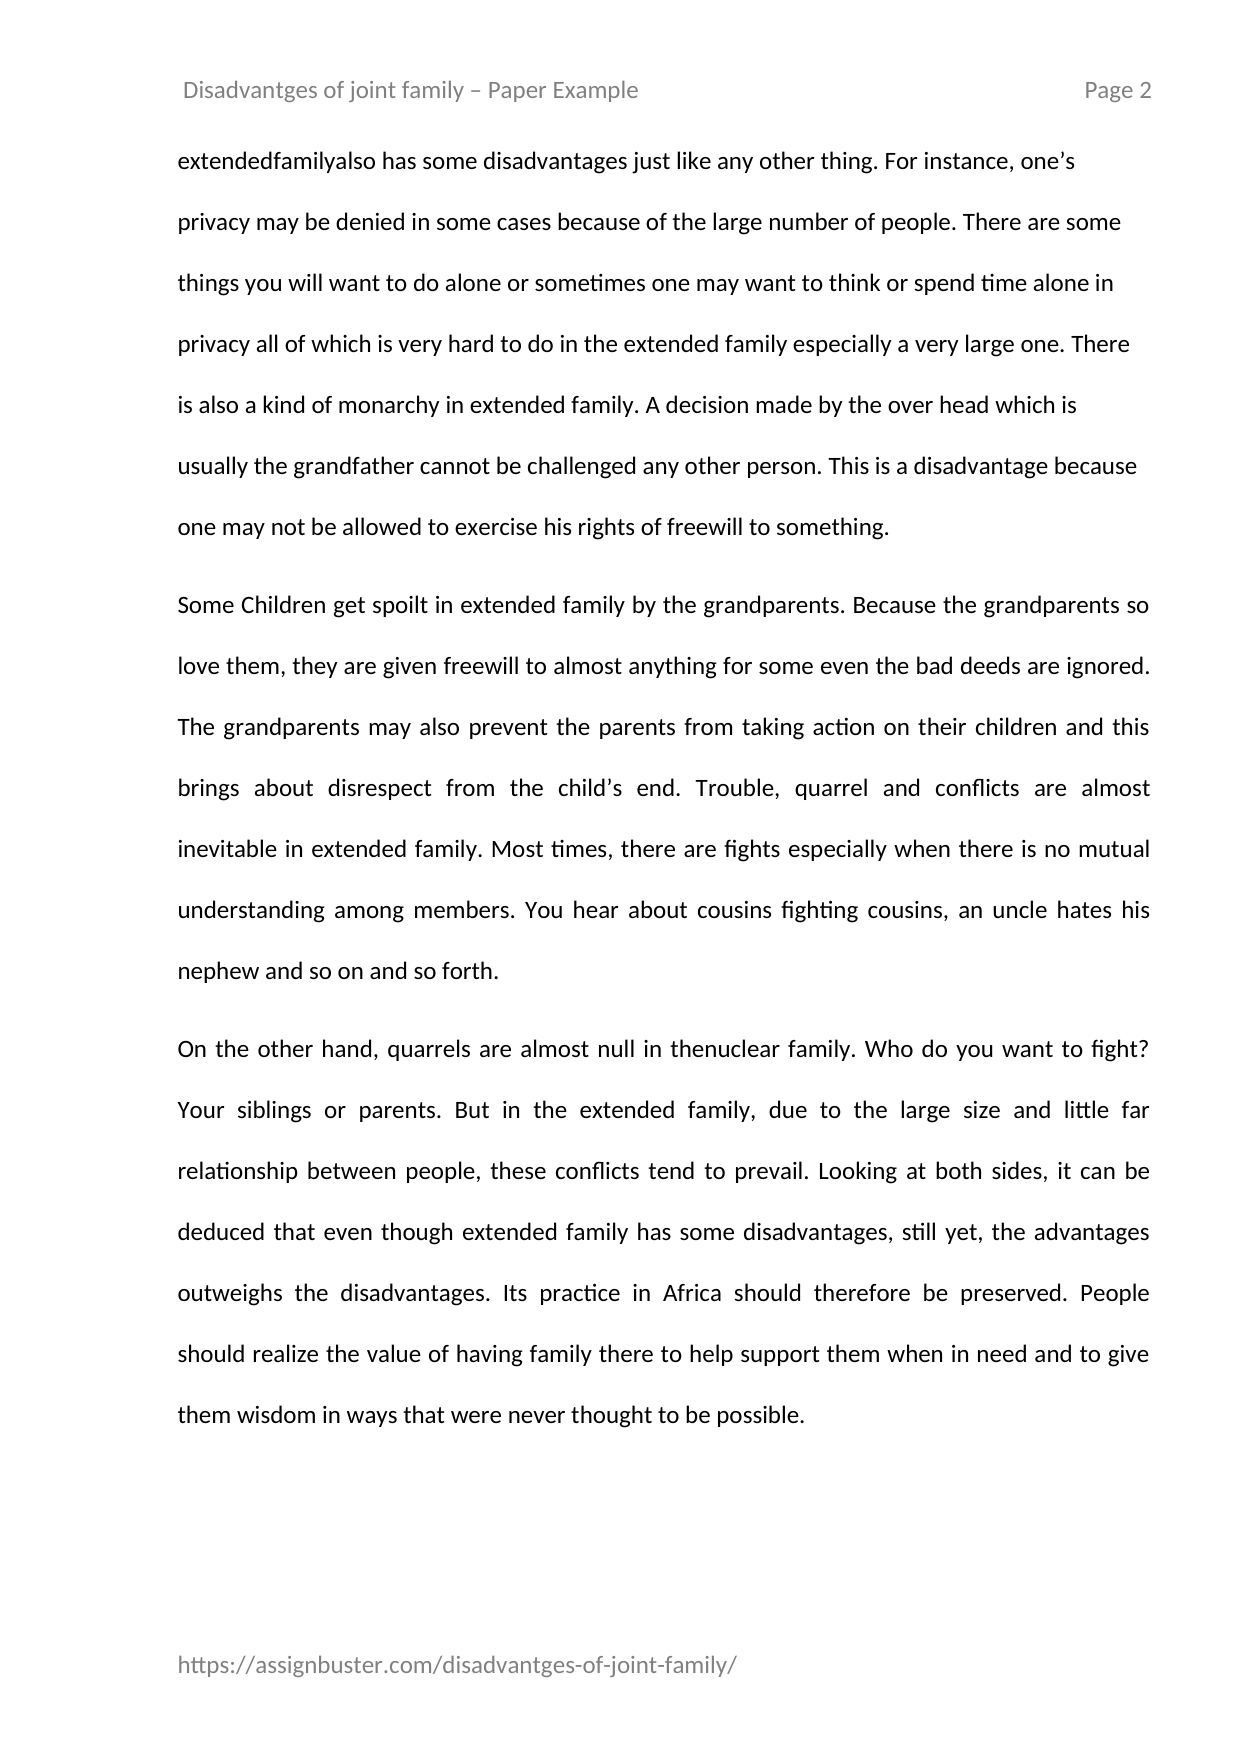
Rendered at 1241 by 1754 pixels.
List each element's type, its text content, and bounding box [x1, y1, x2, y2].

text On the other hand, quarrels are almost null in thenuclear family. Who do you want to fight? Your siblings or parents. But in the extended family, due to the large size and little far relationship between people, these conflicts tend to prevail. Looking at both sides, it can be deduced that even though extended family has some disadvantages, still yet, the advantages outweighs the disadvantages. Its practice in Africa should therefore be preserved. People should realize the value of having family there to help support them when in need and to give them wisdom in ways that were never thought to be possible. [177, 1033, 1152, 1430]
text Some Children get spoilt in extended family by the grandparents. Because the grandparents so love them, they are given freewill to almost anything for some even the bad deeds are ignored. The grandparents may also prevent the parents from taking action on their children and this brings about disrespect from the child’s end. Trouble, quarrel and conflicts are almost inevitable in extended family. Most times, there are fights especially when there is no mutual understanding among members. You hear about cousins fighting cousins, an uncle hates his nephew and so on and so forth. [177, 589, 1152, 986]
text extendedfamilyalso has some disadvantages just like any other thing. For instance, one’s privacy may be denied in some cases because of the large number of people. There are some things you will want to do alone or sometimes one may want to think or spend time alone in privacy all of which is very hard to do in the extended family especially a very large one. There is also a kind of monarchy in extended family. A decision made by the over head which is usually the grandfather cannot be challenged any other person. This is a disadvantage because one may not be allowed to exercise his rights of freewill to something. [177, 145, 1152, 542]
